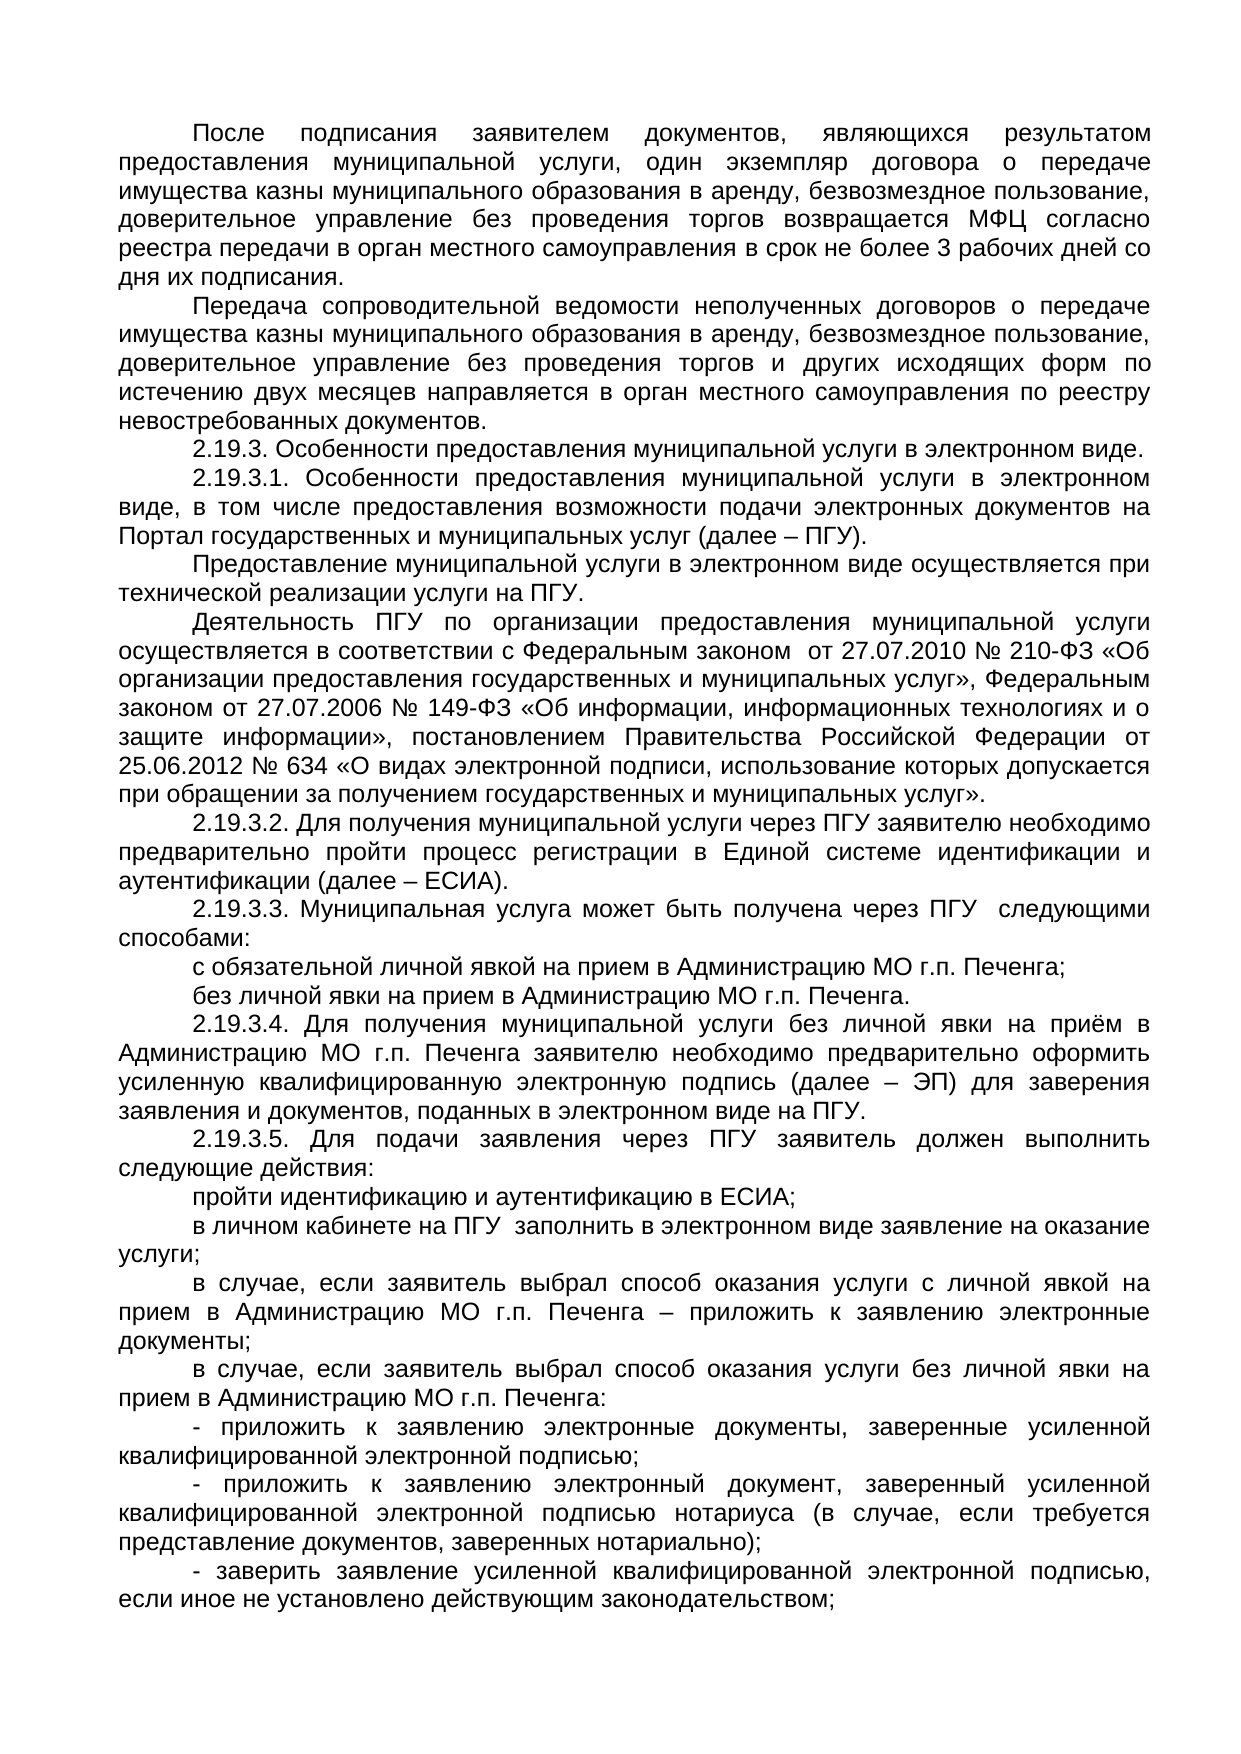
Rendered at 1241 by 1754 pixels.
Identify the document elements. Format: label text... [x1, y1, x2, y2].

text 2.19.3.5. Для подачи заявления через ПГУ заявитель должен выполнить следующие действия: [118, 1124, 1152, 1182]
text - заверить заявление усиленной квалифицированной электронной подписью, если иное не установлено действующим законодательством; [118, 1556, 1152, 1613]
text - приложить к заявлению электронные документы, заверенные усиленной квалифицированной электронной подписью; [118, 1412, 1152, 1469]
text в случае, если заявитель выбрал способ оказания услуги без личной явки на прием в Администрацию МО г.п. Печенга: [118, 1354, 1152, 1412]
text без личной явки на прием в Администрацию МО г.п. Печенга. [118, 981, 1152, 1009]
text в случае, если заявитель выбрал способ оказания услуги с личной явкой на прием в Администрацию МО г.п. Печенга – приложить к заявлению электронные документы; [118, 1268, 1152, 1354]
text 2.19.3.1. Особенности предоставления муниципальной услуги в электронном виде, в том числе предоставления возможности подачи электронных документов на Портал государственных и муниципальных услуг (далее – ПГУ). [118, 463, 1152, 549]
text 2.19.3. Особенности предоставления муниципальной услуги в электронном виде. [118, 434, 1152, 463]
text в личном кабинете на ПГУ заполнить в электронном виде заявление на оказание услуги; [118, 1211, 1152, 1268]
text - приложить к заявлению электронный документ, заверенный усиленной квалифицированной электронной подписью нотариуса (в случае, если требуется представление документов, заверенных нотариально); [118, 1469, 1152, 1556]
text 2.19.3.2. Для получения муниципальной услуги через ПГУ заявителю необходимо предварительно пройти процесс регистрации в Единой системе идентификации и аутентификации (далее – ЕСИА). [118, 808, 1152, 894]
text Передача сопроводительной ведомости неполученных договоров о передаче имущества казны муниципального образования в аренду, безвозмездное пользование, доверительное управление без проведения торгов и других исходящих форм по истечению двух месяцев направляется в орган местного самоуправления по реестру невостребованных документов. [118, 291, 1152, 434]
text с обязательной личной явкой на прием в Администрацию МО г.п. Печенга; [118, 952, 1152, 981]
text После подписания заявителем документов, являющихся результатом предоставления муниципальной услуги, один экземпляр договора о передаче имущества казны муниципального образования в аренду, безвозмездное пользование, доверительное управление без проведения торгов возвращается МФЦ согласно реестра передачи в орган местного самоуправления в срок не более 3 рабочих дней со дня их подписания. [118, 118, 1152, 291]
text 2.19.3.3. Муниципальная услуга может быть получена через ПГУ следующими способами: [118, 894, 1152, 952]
text 2.19.3.4. Для получения муниципальной услуги без личной явки на приём в Администрацию МО г.п. Печенга заявителю необходимо предварительно оформить усиленную квалифицированную электронную подпись (далее – ЭП) для заверения заявления и документов, поданных в электронном виде на ПГУ. [118, 1009, 1152, 1124]
text пройти идентификацию и аутентификацию в ЕСИА; [118, 1182, 1152, 1211]
text Предоставление муниципальной услуги в электронном виде осуществляется при технической реализации услуги на ПГУ. [118, 549, 1152, 607]
text Деятельность ПГУ по организации предоставления муниципальной услуги осуществляется в соответствии с Федеральным законом от 27.07.2010 № 210-ФЗ «Об организации предоставления государственных и муниципальных услуг», Федеральным законом от 27.07.2006 № 149-ФЗ «Об информации, информационных технологиях и о защите информации», постановлением Правительства Российской Федерации от 25.06.2012 № 634 «О видах электронной подписи, использование которых допускается при обращении за получением государственных и муниципальных услуг». [118, 607, 1152, 808]
